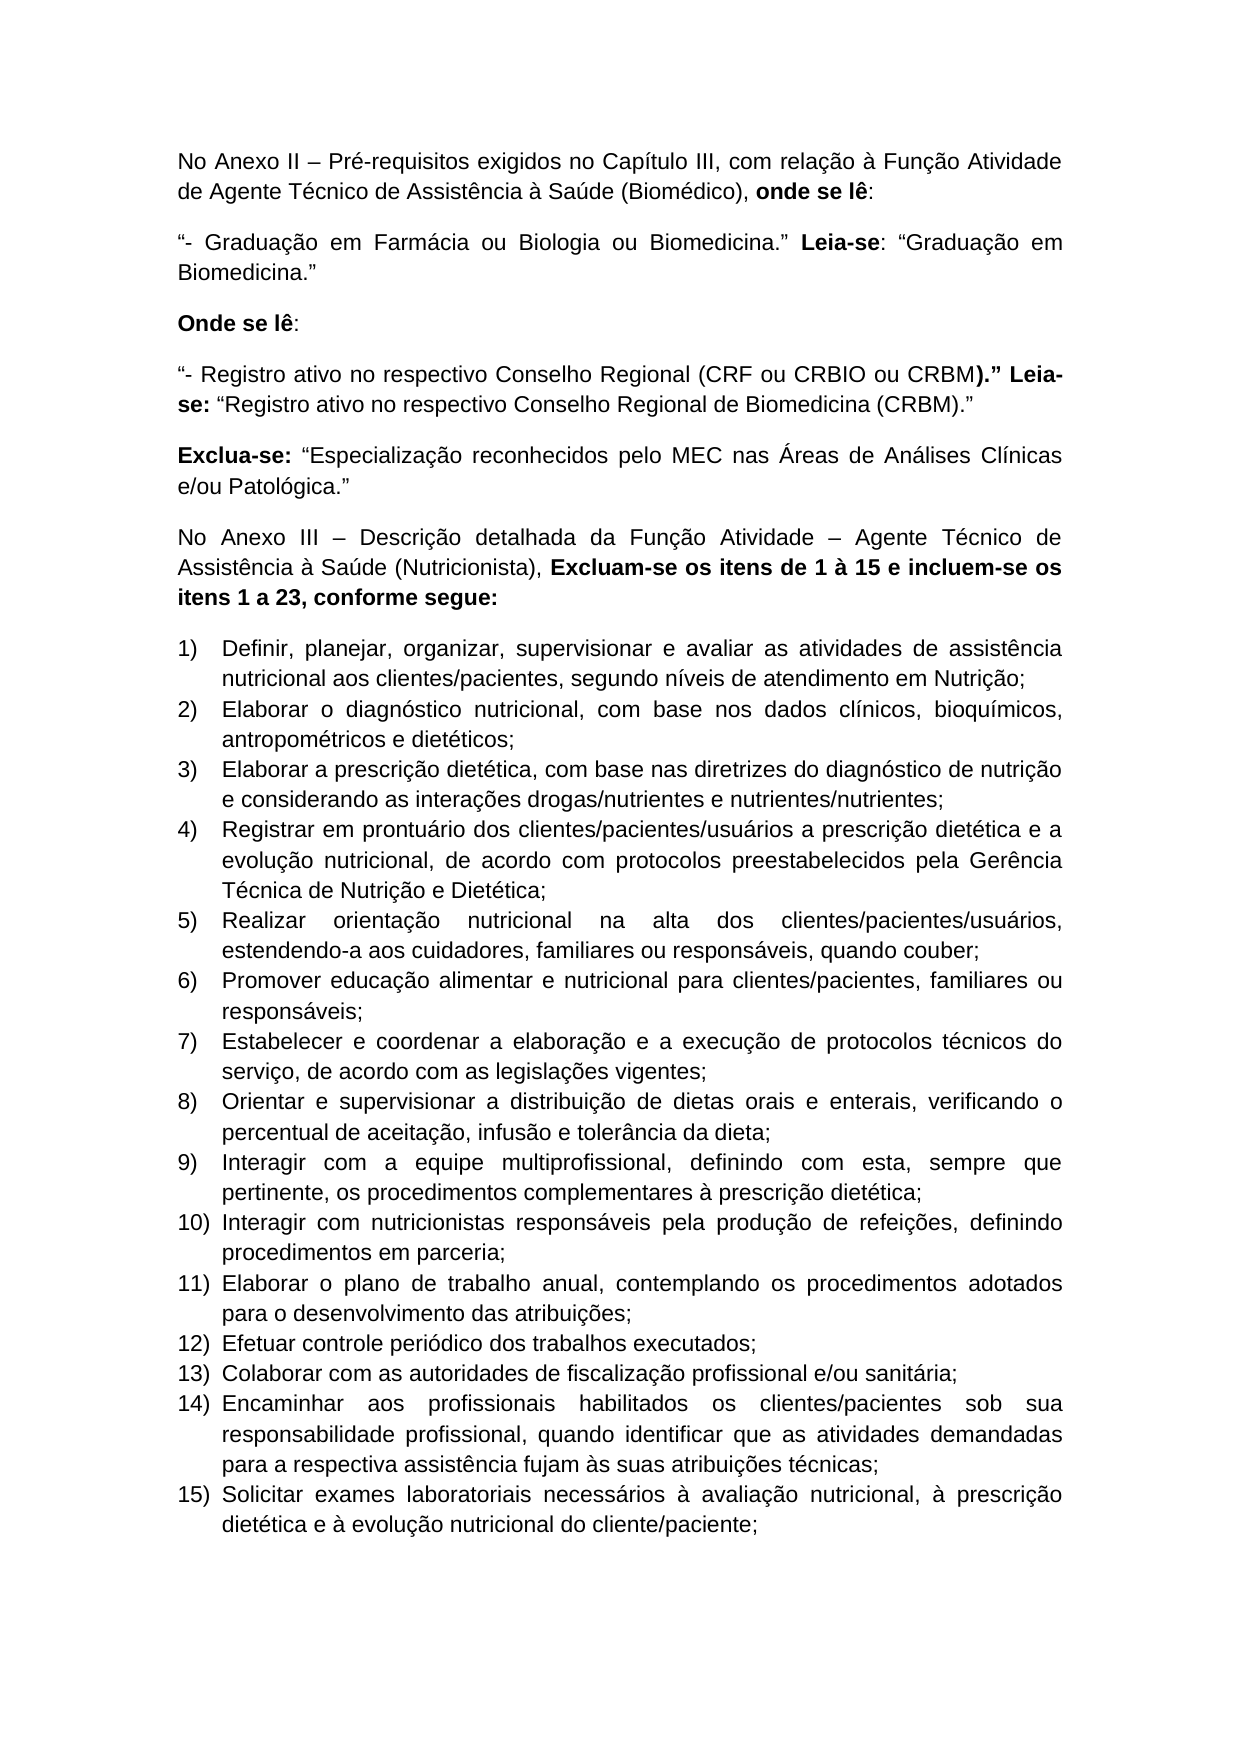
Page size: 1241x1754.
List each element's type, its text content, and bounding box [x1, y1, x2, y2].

list Elaborar o diagnóstico nutricional, com base nos dados clínicos, bioquímicos, antropométricos e dietéticos; [177, 696, 1063, 752]
text No Anexo III – Descrição detalhada da Função Atividade – Agente Técnico de Assistência à Saúde (Nutricionista), Excluam-se os itens de 1 à 15 e incluem-se os itens 1 a 23, conforme segue: [177, 524, 1063, 610]
list Elaborar a prescrição dietética, com base nas diretrizes do diagnóstico de nutrição e considerando as interações drogas/nutrientes e nutrientes/nutrientes; [177, 756, 1063, 812]
list Encaminhar aos profissionais habilitados os clientes/pacientes sob sua responsabilidade profissional, quando identificar que as atividades demandadas para a respectiva assistência fujam às suas atribuições técnicas; [177, 1390, 1063, 1477]
list Colaborar com as autoridades de fiscalização profissional e/ou sanitária; [177, 1360, 1063, 1386]
list Registrar em prontuário dos clientes/pacientes/usuários a prescrição dietética e a evolução nutricional, de acordo com protocolos preestabelecidos pela Gerência Técnica de Nutrição e Dietética; [177, 816, 1063, 903]
text Exclua-se: “Especialização reconhecidos pelo MEC nas Áreas de Análises Clínicas e/ou Patológica.” [177, 442, 1063, 499]
list Definir, planejar, organizar, supervisionar e avaliar as atividades de assistência nutricional aos clientes/pacientes, segundo níveis de atendimento em Nutrição; [177, 635, 1063, 692]
list Promover educação alimentar e nutricional para clientes/pacientes, familiares ou responsáveis; [177, 967, 1063, 1024]
list Solicitar exames laboratoriais necessários à avaliação nutricional, à prescrição dietética e à evolução nutricional do cliente/paciente; [177, 1481, 1063, 1537]
text No Anexo II – Pré-requisitos exigidos no Capítulo III, com relação à Função Atividade de Agente Técnico de Assistência à Saúde (Biomédico), onde se lê: [177, 148, 1063, 204]
list Efetuar controle periódico dos trabalhos executados; [177, 1330, 1063, 1356]
list Estabelecer e coordenar a elaboração e a execução de protocolos técnicos do serviço, de acordo com as legislações vigentes; [177, 1028, 1063, 1084]
text “- Registro ativo no respectivo Conselho Regional (CRF ou CRBIO ou CRBM).” Leia-se: “Registro ativo no respectivo Conselho Regional de Biomedicina (CRBM).” [177, 361, 1063, 418]
list Realizar orientação nutricional na alta dos clientes/pacientes/usuários, estendendo-a aos cuidadores, familiares ou responsáveis, quando couber; [177, 907, 1063, 963]
text Onde se lê: [177, 310, 1063, 336]
list Interagir com nutricionistas responsáveis pela produção de refeições, definindo procedimentos em parceria; [177, 1209, 1063, 1266]
text “- Graduação em Farmácia ou Biologia ou Biomedicina.” Leia-se: “Graduação em Biomedicina.” [177, 229, 1063, 285]
list Elaborar o plano de trabalho anual, contemplando os procedimentos adotados para o desenvolvimento das atribuições; [177, 1269, 1063, 1326]
list Interagir com a equipe multiprofissional, definindo com esta, sempre que pertinente, os procedimentos complementares à prescrição dietética; [177, 1149, 1063, 1205]
list Orientar e supervisionar a distribuição de dietas orais e enterais, verificando o percentual de aceitação, infusão e tolerância da dieta; [177, 1088, 1063, 1145]
